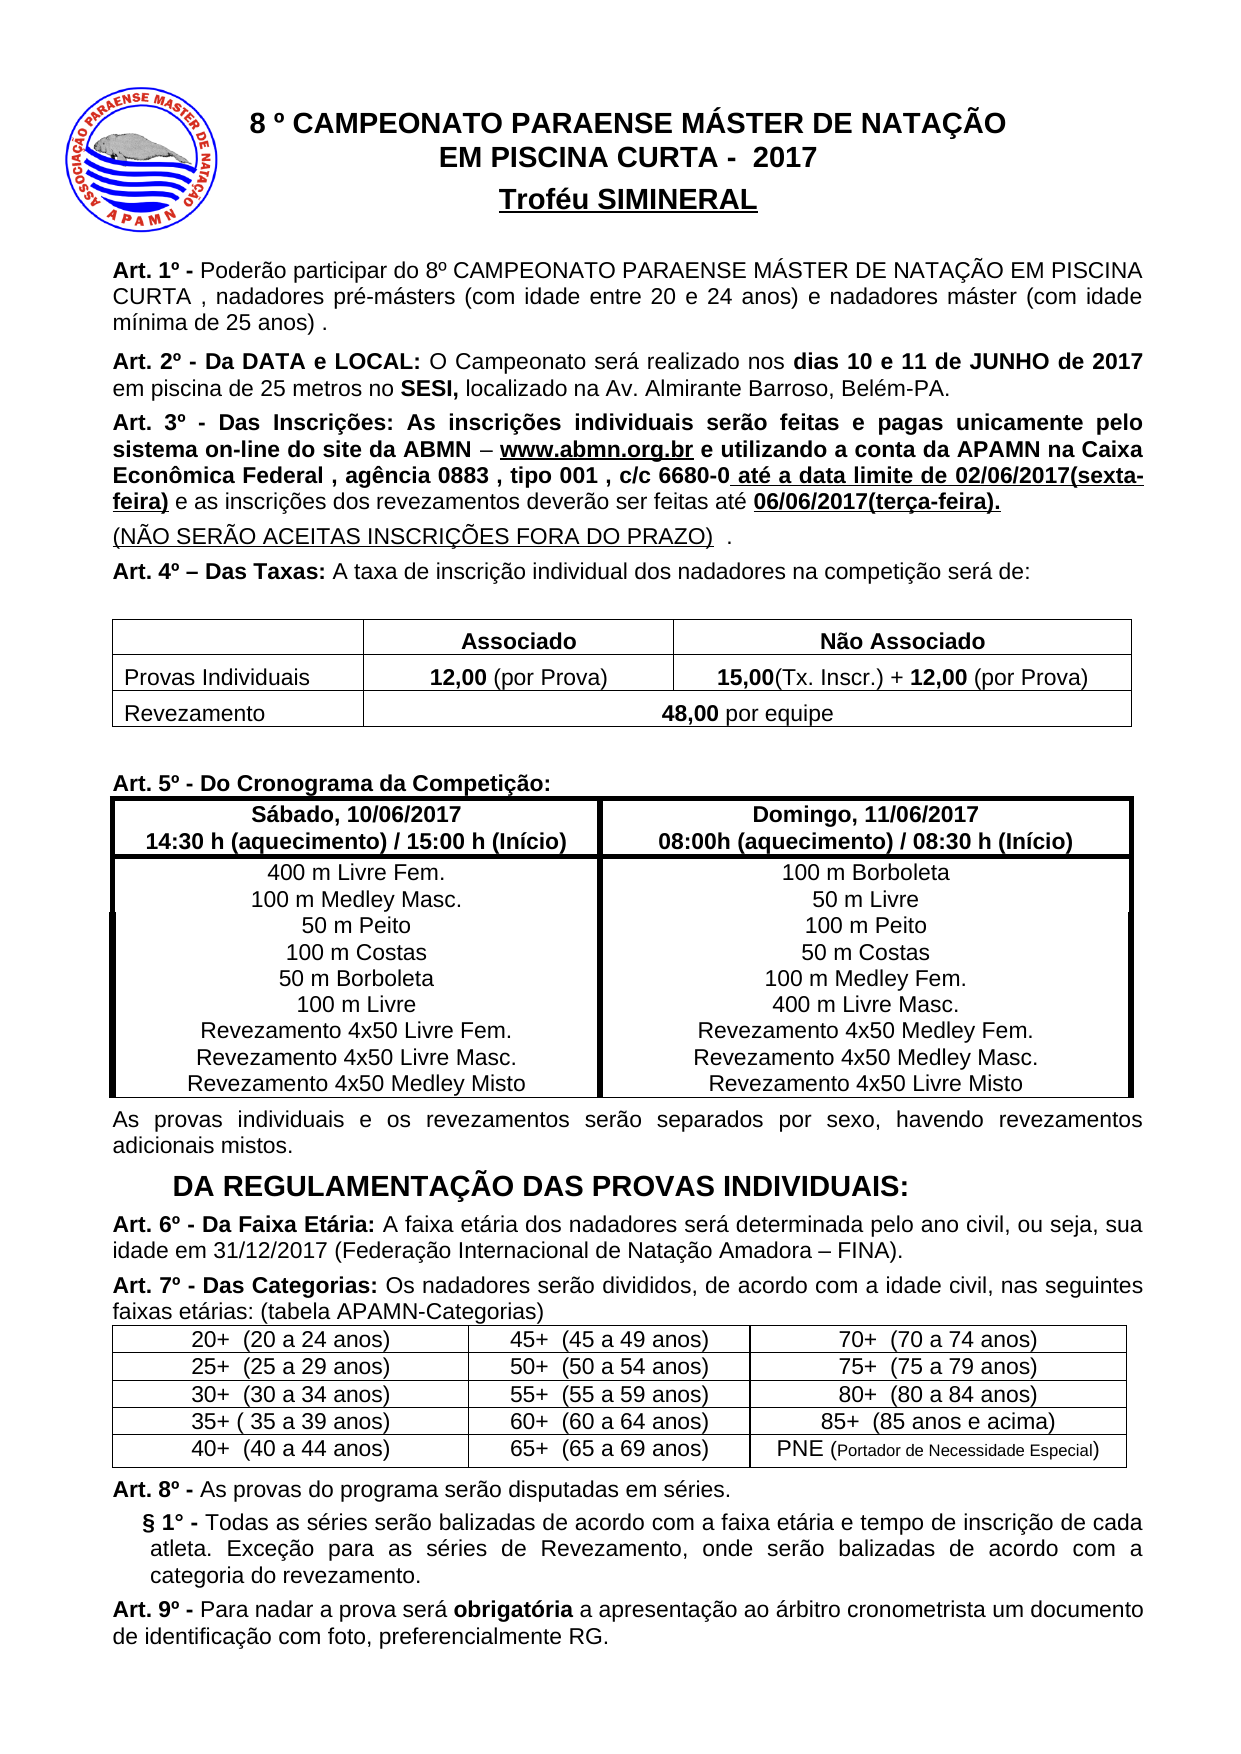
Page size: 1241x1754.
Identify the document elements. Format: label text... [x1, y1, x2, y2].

table_cell 48,00 por equipe [364, 691, 1131, 726]
text Art. 2º - Da DATA e LOCAL: O Campeonato será realizado nos dias 10 e 11 de JUNHO de 2017 em piscina de no SESI, localizado na Av. Almirante Barroso, Belém-PA. [112, 348, 1144, 401]
text Art. 6º - Da Faixa Etária: A faixa etária dos nadadores será determinada pelo ano civil, ou seja, sua idade em 31/12/2017 (Federação Internacional de Natação Amadora – FINA). [112, 1211, 1144, 1264]
table_header Domingo, 11/06/2017 08:00h (aquecimento) / 08:30 h (Início) [603, 801, 1129, 854]
table_header 45+ ( 49 anos) [469, 1326, 749, 1352]
table_header Associado [364, 620, 673, 654]
table_cell 75+ ( 79 anos) [751, 1353, 1126, 1379]
table_header 20+ ( 24 anos) [113, 1326, 468, 1352]
table_header Não Associado [674, 620, 1131, 654]
subtitle DA REGULAMENTAÇÃO DAS PROVAS INDIVIDUAIS: [112, 1169, 1144, 1203]
text Art. 7º - Das Categorias: Os nadadores serão divididos, de acordo com a idade civil, nas seguintes faixas etárias: (tabela APAMN-Categorias) [112, 1272, 1144, 1325]
table_header 70+ ( 74 anos) [751, 1326, 1126, 1352]
table_header Sábado, 10/06/2017 14:30 h (aquecimento) / 15:00 h (Início) [115, 801, 597, 854]
text Art. 9º - Para nadar a prova será obrigatória a apresentação ao árbitro cronometrista um documento de identificação com foto, preferencialmente RG. [112, 1596, 1144, 1649]
table_cell 100 m Peito 50 m Costas 100 m Medley Fem. 400 m Livre Masc. Revezamento 4x50 Medley Fem. Revezamento 4x50 Medley Masc. Revezamento 4x50 Livre Misto [603, 912, 1128, 1097]
text Art. 5º - Do Cronograma da Competição: [112, 770, 1144, 796]
table_cell 55+ ( 59 anos) [469, 1381, 749, 1407]
table_cell 15,00(Tx. Inscr.) + 12,00 (por Prova) [674, 655, 1131, 690]
text Art. 1º - Poderão participar do 8º CAMPEONATO PARAENSE MÁSTER DE NATAÇÃO EM PISCINA CURTA , nadadores pré-másters (com idade entre 20 e 24 anos) e nadadores máster (com idade mínima de 25 anos) . [112, 257, 1144, 336]
table_cell 100 m Borboleta 50 m Livre [603, 859, 1129, 912]
table_cell Revezamento [113, 691, 363, 726]
table_cell 60+ ( 64 anos) [469, 1408, 749, 1434]
subtitle Troféu SIMINERAL [226, 182, 1144, 215]
table_cell PNE (Portador de Necessidade Especial) [751, 1435, 1126, 1467]
text Art. 8º - As provas do programa serão disputadas em séries. [112, 1476, 1144, 1503]
table_cell 400 m Livre Fem. 100 m Medley Masc. [115, 859, 597, 912]
text Art. 3º - Das Inscrições: As inscrições individuais serão feitas e pagas unicamente pelo sistema on-line do site da ABMN – www.abmn.org.br e utilizando a conta da APAMN na Caixa Econômica Federal , agência 0883 , tipo 001 , c/c 6680-0 até a data limite de 02/06/2017(sexta-feira) e as inscrições dos revezamentos deverão ser feitas até 06/06/2017(terça-feira). [112, 409, 1144, 514]
table_cell 80+ ( 84 anos) [751, 1381, 1126, 1407]
table_cell 12,00 (por Prova) [364, 655, 673, 690]
table_cell 40+ ( 44 anos) [113, 1435, 468, 1467]
table_cell 25+ ( 29 anos) [113, 1353, 468, 1379]
text Art. 4º – Das Taxas: A taxa de inscrição individual dos nadadores na competição será de: [112, 558, 1144, 584]
table_cell 30+ ( 34 anos) [113, 1381, 468, 1407]
table_cell 50+ ( 54 anos) [469, 1353, 749, 1379]
table_header [113, 620, 363, 654]
table_cell 65+ ( 69 anos) [469, 1435, 749, 1467]
text As provas individuais e os revezamentos serão separados por sexo, havendo revezamentos adicionais mistos. [112, 1106, 1144, 1159]
table_cell 85+ (85 anos e acima) [751, 1408, 1126, 1434]
picture [56, 79, 226, 239]
table_cell Provas Individuais [113, 655, 363, 690]
subtitle 8 º CAMPEONATO PARAENSE MÁSTER DE NATAÇÃO EM PISCINA CURTA - 2017 [226, 106, 1144, 173]
text § 1° - Todas as séries serão balizadas de acordo com a faixa etária e tempo de inscrição de cada atleta. Exceção para as séries de Revezamento, onde serão balizadas de acordo com a categoria do revezamento. [142, 1509, 1144, 1588]
table_cell 35+ ( 39 anos) [113, 1408, 468, 1434]
table_cell 50 m Peito 100 m Costas 50 m Borboleta 100 m Livre Revezamento 4x50 Livre Fem. Revezamento 4x50 Livre Masc. Revezamento 4x50 Medley Misto [116, 912, 597, 1097]
text (NÃO SERÃO ACEITAS INSCRIÇÕES FORA DO PRAZO) . [112, 523, 1144, 549]
